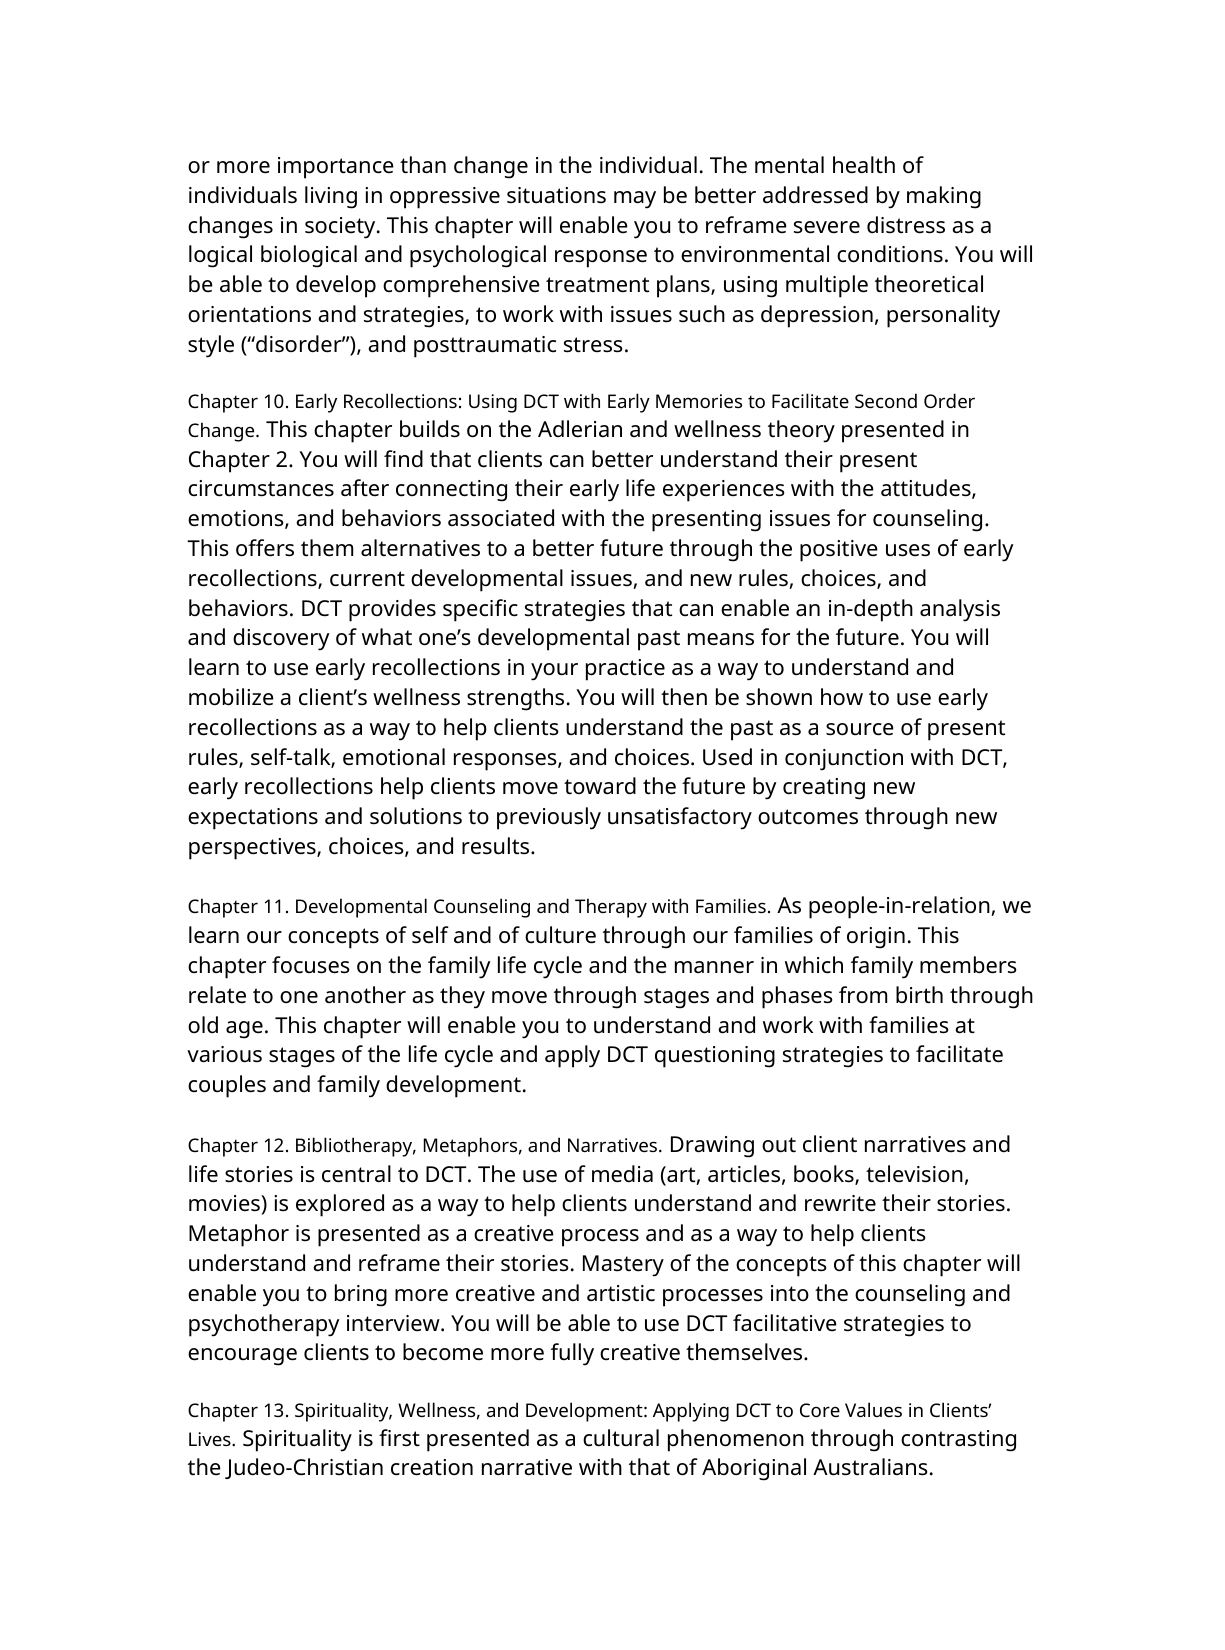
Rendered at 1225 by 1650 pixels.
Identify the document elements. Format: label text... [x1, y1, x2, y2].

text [187, 1397, 1037, 1482]
text Chapter 12. Bibliotherapy, Metaphors, and Narratives. Drawing out client narratives and life stories is central to DCT. The use of media (art, articles, books, television, movies) is explored as a way to help clients understand and rewrite their stories. Metaphor is presented as a creative process and as a way to help clients understand and reframe their stories. Mastery of the concepts of this chapter will enable you to bring more creative and artistic processes into the counseling and psychotherapy interview. You will be able to use DCT facilitative strategies to encourage clients to become more fully creative themselves. [187, 1129, 1037, 1367]
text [187, 150, 1037, 358]
text Chapter 10. Early Recollections: Using DCT with Early Memories to Facilitate Second Order Change. This chapter builds on the Adlerian and wellness theory presented in Chapter 2. You will find that clients can better understand their present circumstances after connecting their early life experiences with the attitudes, emotions, and behaviors associated with the presenting issues for counseling. This offers them alternatives to a better future through the positive uses of early recollections, current developmental issues, and new rules, choices, and behaviors. DCT provides specific strategies that can enable an in-depth analysis and discovery of what one’s developmental past means for the future. You will learn to use early recollections in your practice as a way to understand and mobilize a client’s wellness strengths. You will then be shown how to use early recollections as a way to help clients understand the past as a source of present rules, self-talk, emotional responses, and choices. Used in conjunction with DCT, early recollections help clients move toward the future by creating new expectations and solutions to previously unsatisfactory outcomes through new perspectives, choices, and results. [187, 388, 1037, 861]
text Chapter 11. Developmental Counseling and Therapy with Families. As people-in-relation, we learn our concepts of self and of culture through our families of origin. This chapter focuses on the family life cycle and the manner in which family members relate to one another as they move through stages and phases from birth through old age. This chapter will enable you to understand and work with families at various stages of the life cycle and apply DCT questioning strategies to facilitate couples and family development. [187, 891, 1037, 1099]
